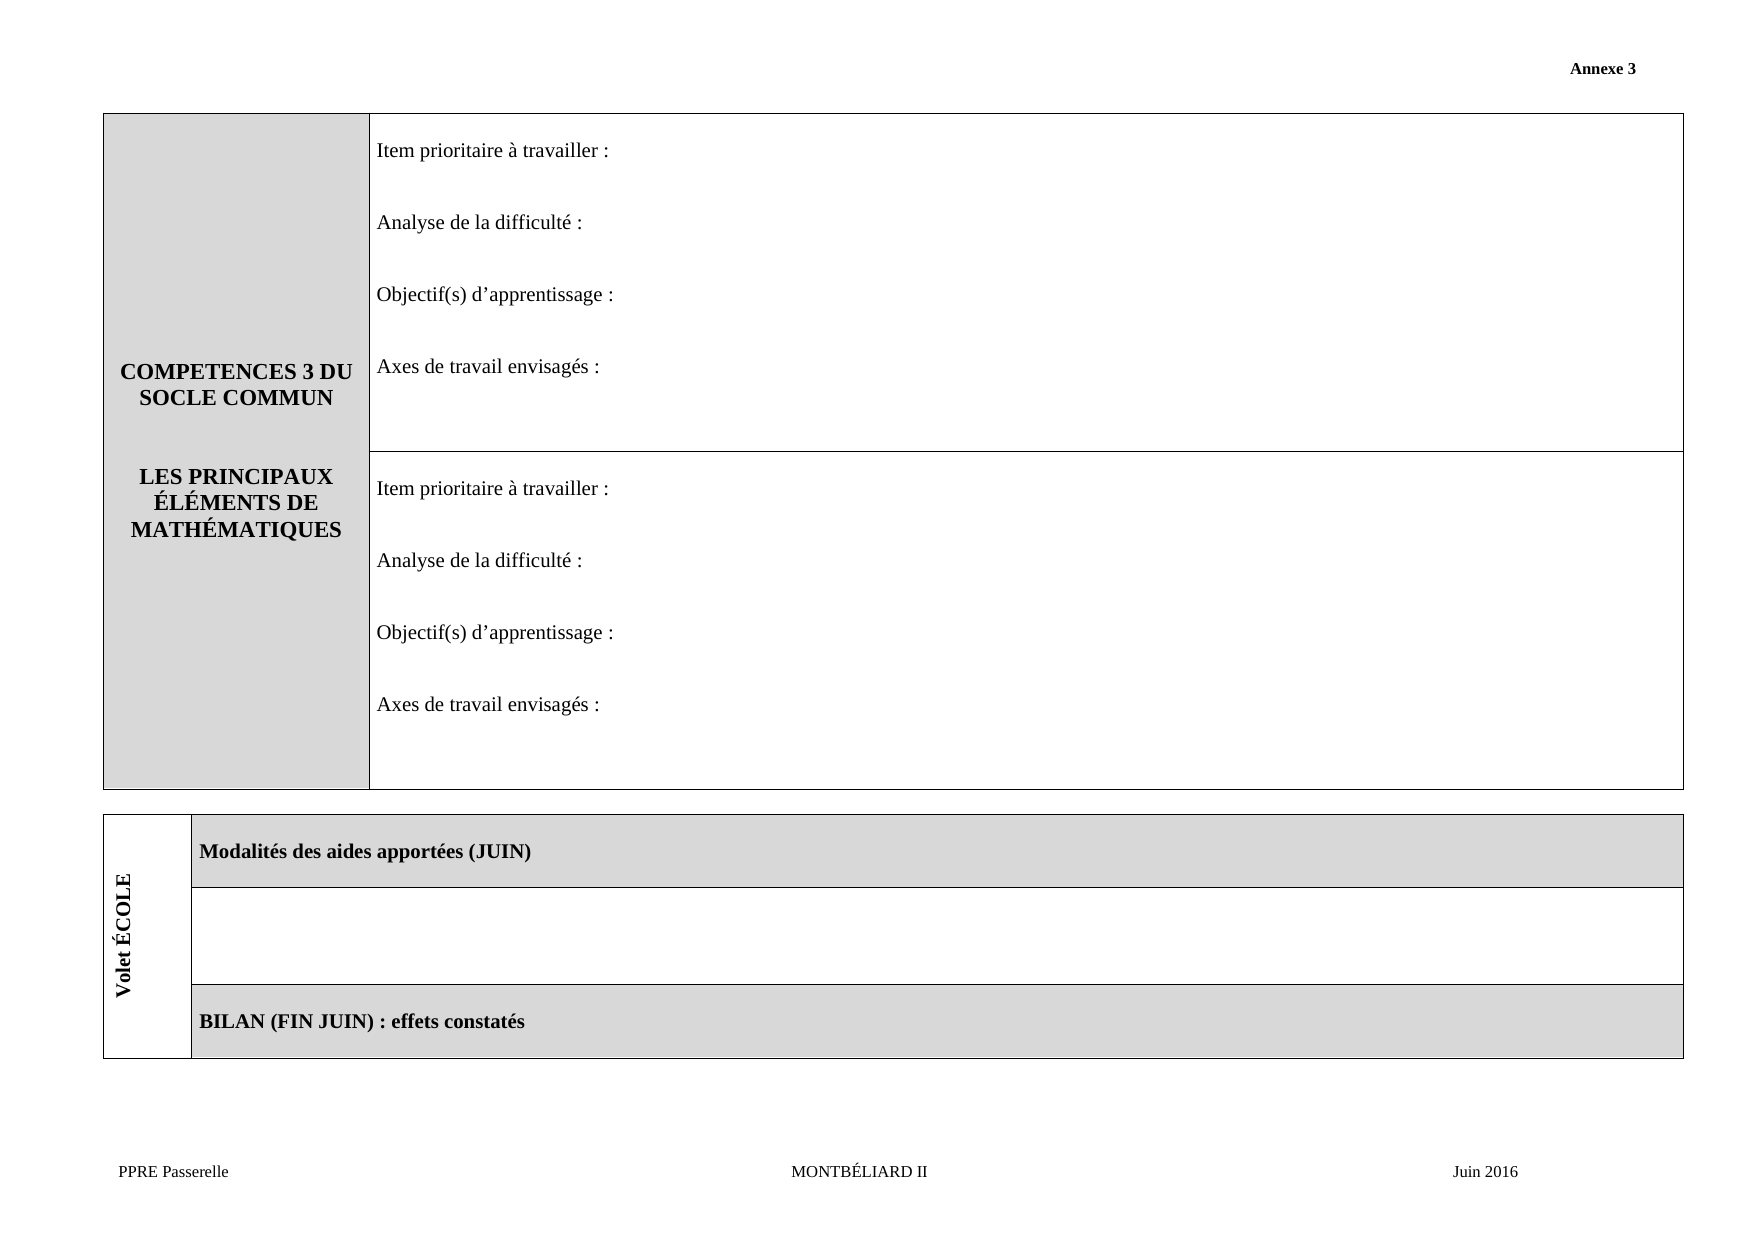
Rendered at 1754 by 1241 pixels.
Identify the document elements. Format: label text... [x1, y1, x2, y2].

table_cell [192, 888, 1683, 984]
table_header Modalités des aides apportées (JUIN) [192, 815, 1683, 887]
table_cell Item prioritaire à travailler : Analyse de la difficulté : Objectif(s) d’apprentissage : Axes de travail envisagés : [370, 452, 1683, 788]
table_cell BILAN (FIN JUIN) : effets constatés [192, 985, 1683, 1057]
table_header Volet ÉCOLE [104, 815, 191, 1057]
table_header Item prioritaire à travailler : Analyse de la difficulté : Objectif(s) d’apprentissage : Axes de travail envisagés : [370, 114, 1683, 451]
table_header COMPETENCES 3 DU SOCLE COMMUN LES PRINCIPAUX ÉLÉMENTS DE MATHÉMATIQUES [104, 114, 369, 788]
